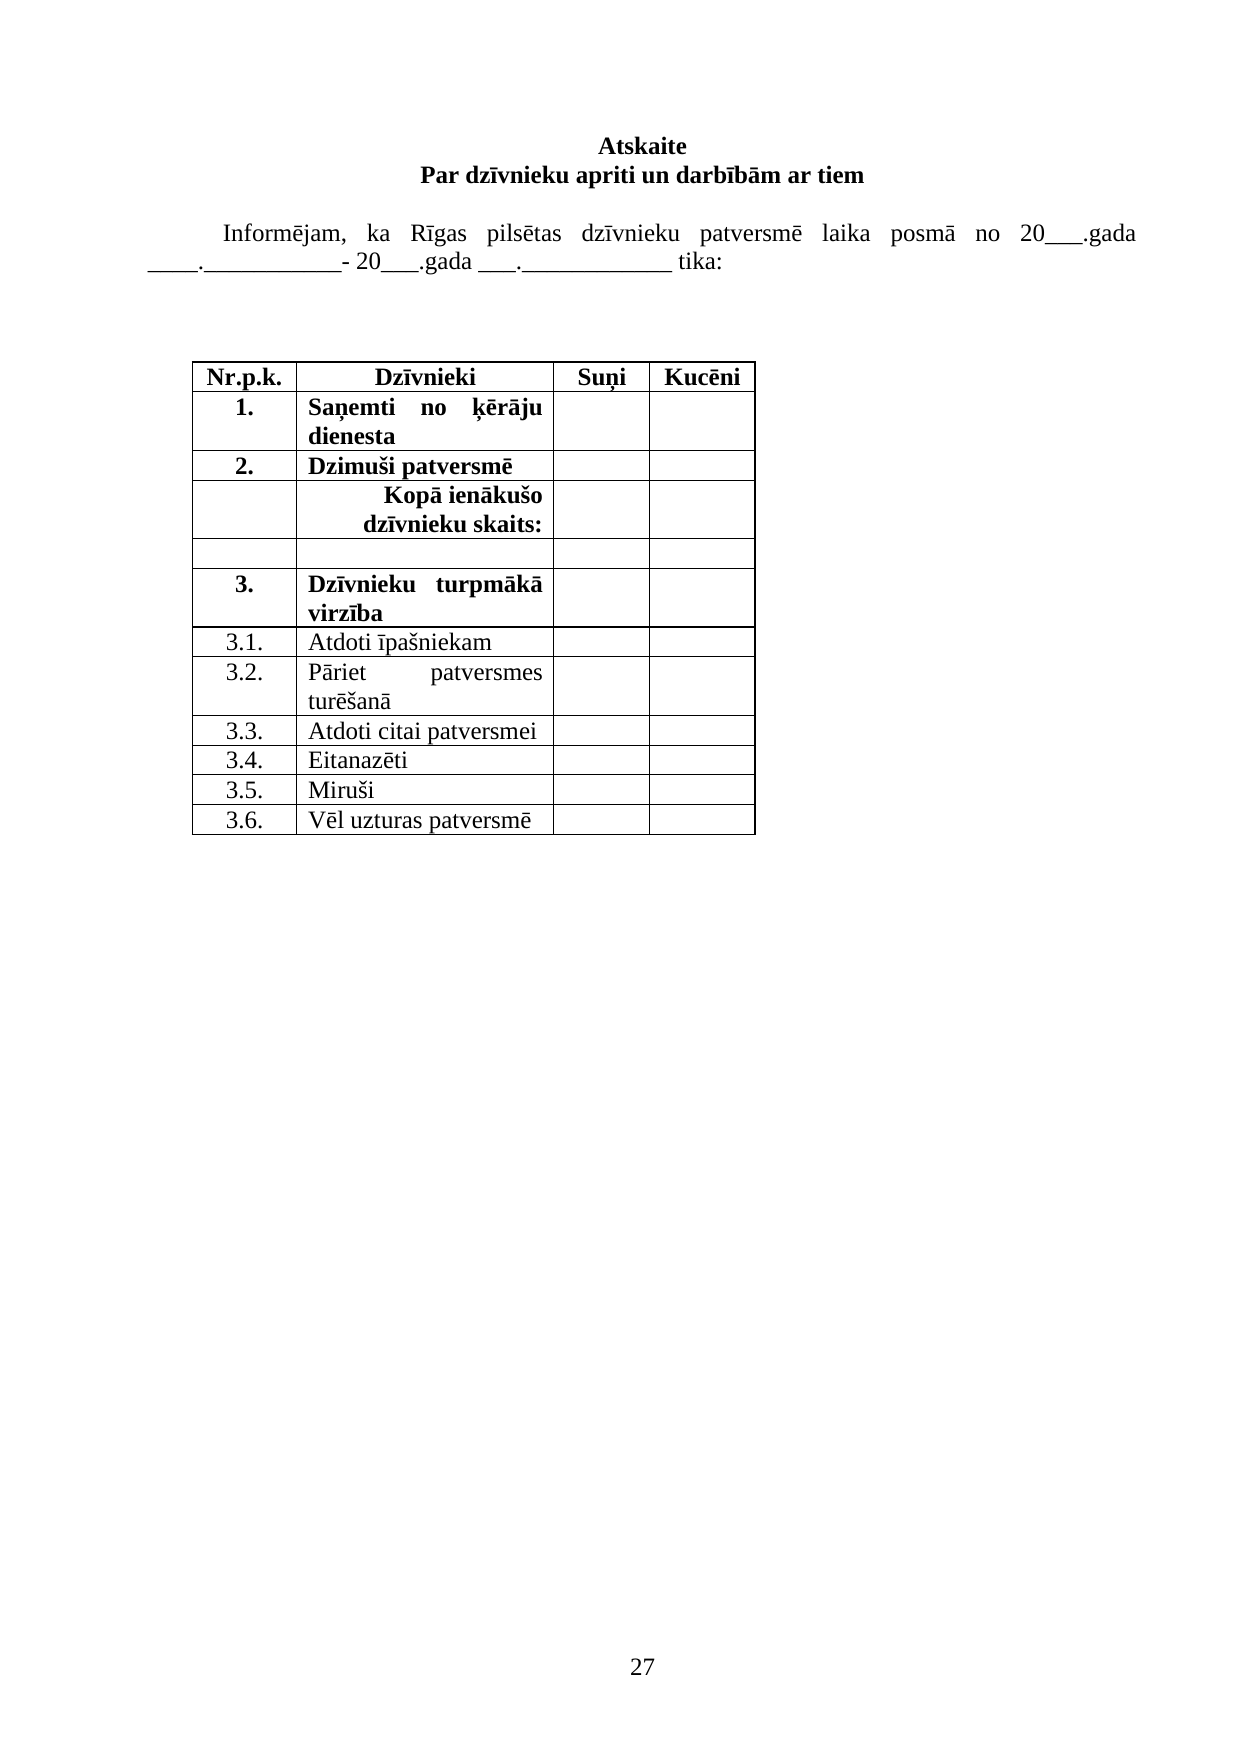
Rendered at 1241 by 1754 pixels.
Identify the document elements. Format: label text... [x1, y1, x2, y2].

table_cell [554, 392, 649, 450]
table_cell 3.3. [193, 716, 296, 744]
text Informējam, ka Rīgas pilsētas dzīvnieku patversmē laika posmā no 20___.gada ____.___________- 20___.gada ___.____________ tika: [148, 218, 1137, 275]
table_cell Atdoti īpašniekam [297, 628, 553, 656]
table_cell Kopā ienākušo dzīvnieku skaits: [297, 481, 553, 538]
table_cell [554, 451, 649, 479]
table_cell Saņemti no ķērāju dienesta [297, 392, 553, 450]
table_cell Miruši [297, 775, 553, 804]
table_cell Vēl uzturas patversmē [297, 805, 553, 834]
table_cell 3.4. [193, 746, 296, 774]
table_header Nr.p.k. [193, 363, 296, 391]
table_cell 3.1. [193, 628, 296, 656]
table_header Dzīvnieki [297, 363, 553, 391]
table_cell Dzimuši patversmē [297, 451, 553, 479]
table_cell [650, 451, 754, 479]
table_cell [650, 569, 754, 626]
table_cell 3.2. [193, 657, 296, 715]
table_cell [650, 539, 754, 568]
table_cell 3. [193, 569, 296, 626]
table_cell [554, 805, 649, 834]
table_cell 3.6. [193, 805, 296, 834]
table_header Suņi [554, 363, 649, 391]
text Atskaite [148, 131, 1137, 160]
table_cell [554, 775, 649, 804]
table_cell 1. [193, 392, 296, 450]
table_cell Pāriet patversmes turēšanā [297, 657, 553, 715]
table_cell [650, 716, 754, 744]
table_cell [193, 539, 296, 568]
table_cell [650, 805, 754, 834]
table_cell [297, 539, 553, 568]
table_cell [650, 657, 754, 715]
table_cell Dzīvnieku turpmākā virzība [297, 569, 553, 626]
table_header Kucēni [650, 363, 754, 391]
table_cell [554, 746, 649, 774]
table_cell [650, 628, 754, 656]
table_cell [554, 569, 649, 626]
table_cell [554, 628, 649, 656]
table_cell [554, 657, 649, 715]
table_cell Eitanazēti [297, 746, 553, 774]
table_cell [650, 746, 754, 774]
table_cell [554, 481, 649, 538]
table_cell [650, 392, 754, 450]
table_cell [554, 539, 649, 568]
table_cell [650, 775, 754, 804]
text Par dzīvnieku apriti un darbībām ar tiem [148, 160, 1137, 189]
table_cell [650, 481, 754, 538]
table_cell [193, 481, 296, 538]
table_cell Atdoti citai patversmei [297, 716, 553, 744]
table_cell 3.5. [193, 775, 296, 804]
table_cell [554, 716, 649, 744]
table_cell 2. [193, 451, 296, 479]
